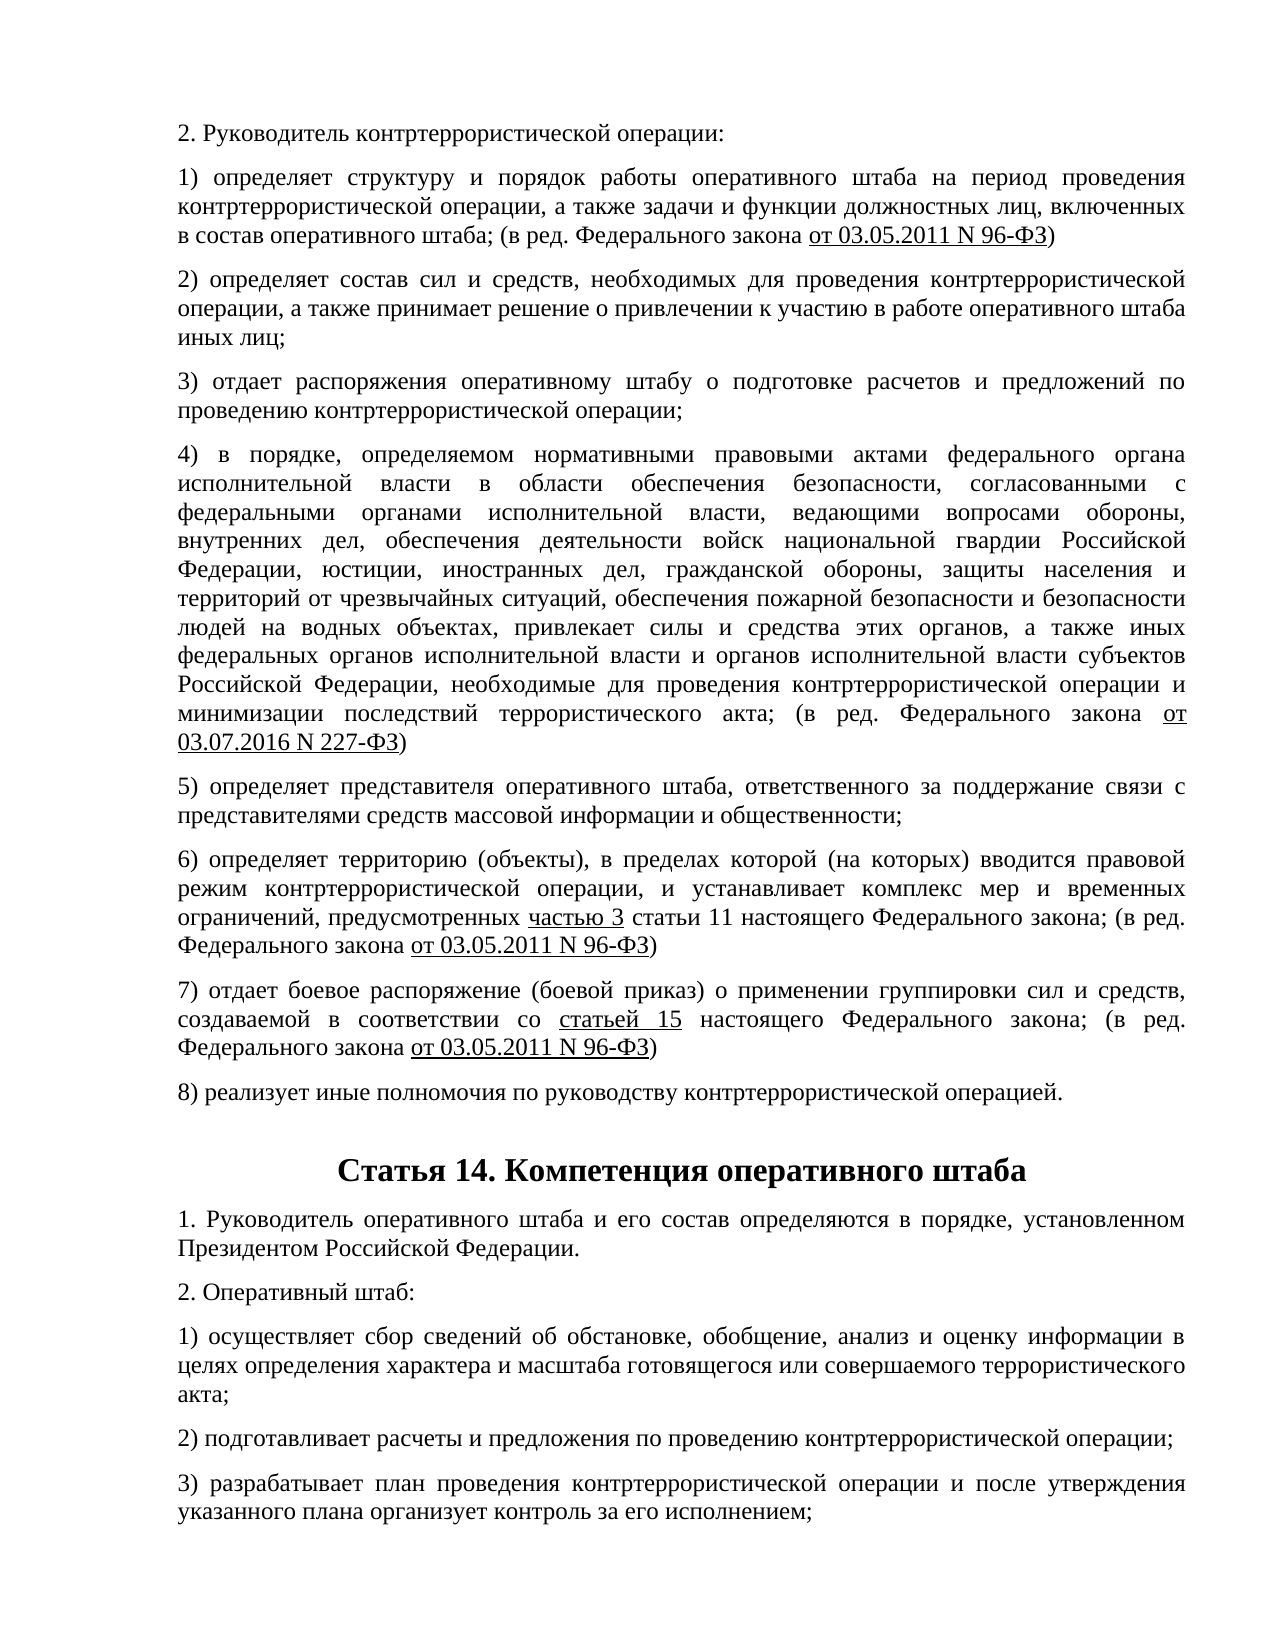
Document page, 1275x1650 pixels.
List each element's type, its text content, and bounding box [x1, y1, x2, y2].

text 4) в порядке, определяемом нормативными правовыми актами федерального органа исполнительной власти в области обеспечения безопасности, согласованными с федеральными органами исполнительной власти, ведающими вопросами обороны, внутренних дел, обеспечения деятельности войск национальной гвардии Российской Федерации, юстиции, иностранных дел, гражданской обороны, защиты населения и территорий от чрезвычайных ситуаций, обеспечения пожарной безопасности и безопасности людей на водных объектах, привлекает силы и средства этих органов, а также иных федеральных органов исполнительной власти и органов исполнительной власти субъектов Российской Федерации, необходимые для проведения контртеррористической операции и минимизации последствий террористического акта; (в ред. Федерального закона от 03.07.2016 N 227-ФЗ) [177, 439, 1186, 756]
text 1) определяет структуру и порядок работы оперативного штаба на период проведения контртеррористической операции, а также задачи и функции должностных лиц, включенных в состав оперативного штаба; (в ред. Федерального закона от 03.05.2011 N 96-ФЗ) [177, 162, 1186, 249]
text Статья 14. Компетенция оперативного штаба [177, 1150, 1186, 1188]
text 1) осуществляет сбор сведений об обстановке, обобщение, анализ и оценку информации в целях определения характера и масштаба готовящегося или совершаемого террористического акта; [177, 1321, 1186, 1408]
text 2. Руководитель контртеррористической операции: [177, 118, 1186, 147]
text 2. Оперативный штаб: [177, 1277, 1186, 1306]
text 3) разрабатывает план проведения контртеррористической операции и после утверждения указанного плана организует контроль за его исполнением; [177, 1468, 1186, 1525]
text 1. Руководитель оперативного штаба и его состав определяются в порядке, установленном Президентом Российской Федерации. [177, 1204, 1186, 1261]
text 3) отдает распоряжения оперативному штабу о подготовке расчетов и предложений по проведению контртеррористической операции; [177, 366, 1186, 424]
text 8) реализует иные полномочия по руководству контртеррористической операцией. [177, 1077, 1186, 1106]
text 6) определяет территорию (объекты), в пределах которой (на которых) вводится правовой режим контртеррористической операции, и устанавливает комплекс мер и временных ограничений, предусмотренных частью 3 статьи 11 настоящего Федерального закона; (в ред. Федерального закона от 03.05.2011 N 96-ФЗ) [177, 844, 1186, 959]
text 2) подготавливает расчеты и предложения по проведению контртеррористической операции; [177, 1423, 1186, 1452]
text 7) отдает боевое распоряжение (боевой приказ) о применении группировки сил и средств, создаваемой в соответствии со статьей 15 настоящего Федерального закона; (в ред. Федерального закона от 03.05.2011 N 96-ФЗ) [177, 975, 1186, 1061]
text 2) определяет состав сил и средств, необходимых для проведения контртеррористической операции, а также принимает решение о привлечении к участию в работе оперативного штаба иных лиц; [177, 264, 1186, 351]
text 5) определяет представителя оперативного штаба, ответственного за поддержание связи с представителями средств массовой информации и общественности; [177, 771, 1186, 829]
